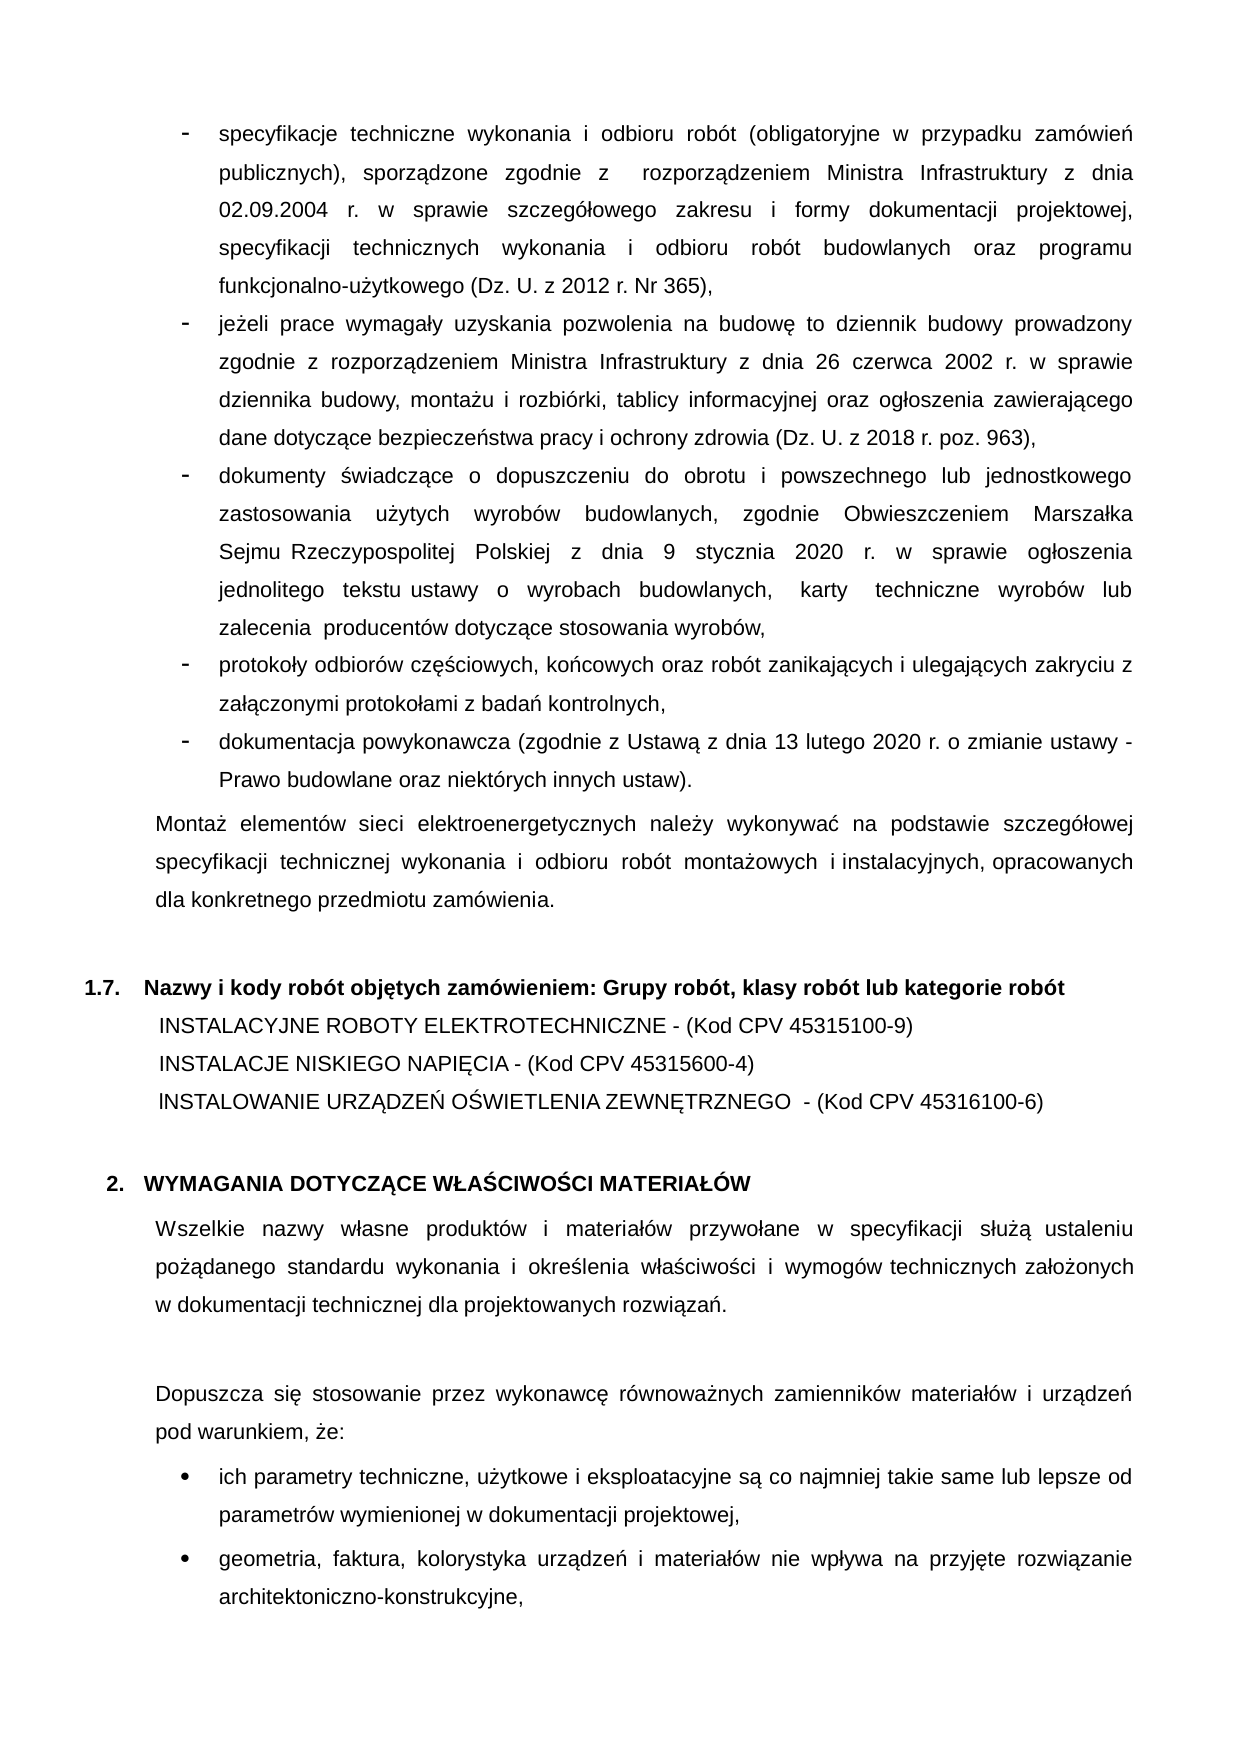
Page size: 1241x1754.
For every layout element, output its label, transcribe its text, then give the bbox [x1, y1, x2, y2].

text Dopuszcza się stosowanie przez wykonawcę równoważnych zamienników materiałów i urządzeń pod warunkiem, że: [155, 1381, 1134, 1444]
text lNSTALOWANIE URZĄDZEŃ OŚWIETLENIA ZEWNĘTRZNEGO - (Kod CPV 45316100-6) [158, 1088, 1134, 1114]
list Nazwy i kody robót objętych zamówieniem: Grupy robót, klasy robót lub kategorie robót [84, 975, 1134, 1000]
list protokoły odbiorów częściowych, końcowych oraz robót zanikających i ulegających zakryciu z załączonymi protokołami z badań kontrolnych, [181, 652, 1134, 716]
list specyfikacje techniczne wykonania i odbioru robót (obligatoryjne w przypadku zamówień publicznych), sporządzone zgodnie z rozporządzeniem Ministra Infrastruktury z dnia 02.09.2004 r. w sprawie szczegółowego zakresu i formy dokumentacji projektowej, specyfikacji technicznych wykonania i odbioru robót budowlanych oraz programu funkcjonalno-użytkowego (Dz. U. z 2012 r. Nr 365), [181, 121, 1134, 298]
text Wszelkie nazwy własne produktów i materiałów przywołane w specyfikacji służą ustaleniu pożądanego standardu wykonania i określenia właściwości i wymogów technicznych założonych w dokumentacji technicznej dla projektowanych rozwiązań. [155, 1216, 1134, 1317]
list ich parametry techniczne, użytkowe i eksploatacyjne są co najmniej takie same lub lepsze od parametrów wymienionej w dokumentacji projektowej, [181, 1464, 1134, 1527]
list jeżeli prace wymagały uzyskania pozwolenia na budowę to dziennik budowy prowadzony zgodnie z rozporządzeniem Ministra Infrastruktury z dnia 26 czerwca 2002 r. w sprawie dziennika budowy, montażu i rozbiórki, tablicy informacyjnej oraz ogłoszenia zawierającego dane dotyczące bezpieczeństwa pracy i ochrony zdrowia (Dz. U. z 2018 r. poz. 963), [181, 311, 1134, 450]
text INSTALACJE NISKIEGO NAPIĘCIA - (Kod CPV 45315600-4) [144, 1051, 1134, 1076]
list dokumentacja powykonawcza (zgodnie z Ustawą z dnia 13 lutego 2020 r. o zmianie ustawy - Prawo budowlane oraz niektórych innych ustaw). [181, 729, 1134, 792]
list dokumenty świadczące o dopuszczeniu do obrotu i powszechnego lub jednostkowego zastosowania użytych wyrobów budowlanych, zgodnie Obwieszczeniem Marszałka Sejmu Rzeczypospolitej Polskiej z dnia 9 stycznia 2020 r. w sprawie ogłoszenia jednolitego tekstu ustawy o wyrobach budowlanych, karty techniczne wyrobów lub zalecenia producentów dotyczące stosowania wyrobów, [181, 463, 1134, 640]
list WYMAGANIA DOTYCZĄCE WŁAŚCIWOŚCI MATERIAŁÓW [106, 1171, 1134, 1197]
text INSTALACYJNE ROBOTY ELEKTROTECHNICZNE - (Kod CPV 45315100-9) [158, 1013, 1134, 1038]
text Montaż elementów sieci elektroenergetycznych należy wykonywać na podstawie szczegółowej specyfikacji technicznej wykonania i odbioru robót montażowych i instalacyjnych, opracowanych dla konkretnego przedmiotu zamówienia. [155, 811, 1134, 912]
list geometria, faktura, kolorystyka urządzeń i materiałów nie wpływa na przyjęte rozwiązanie architektoniczno-konstrukcyjne, [181, 1546, 1134, 1609]
